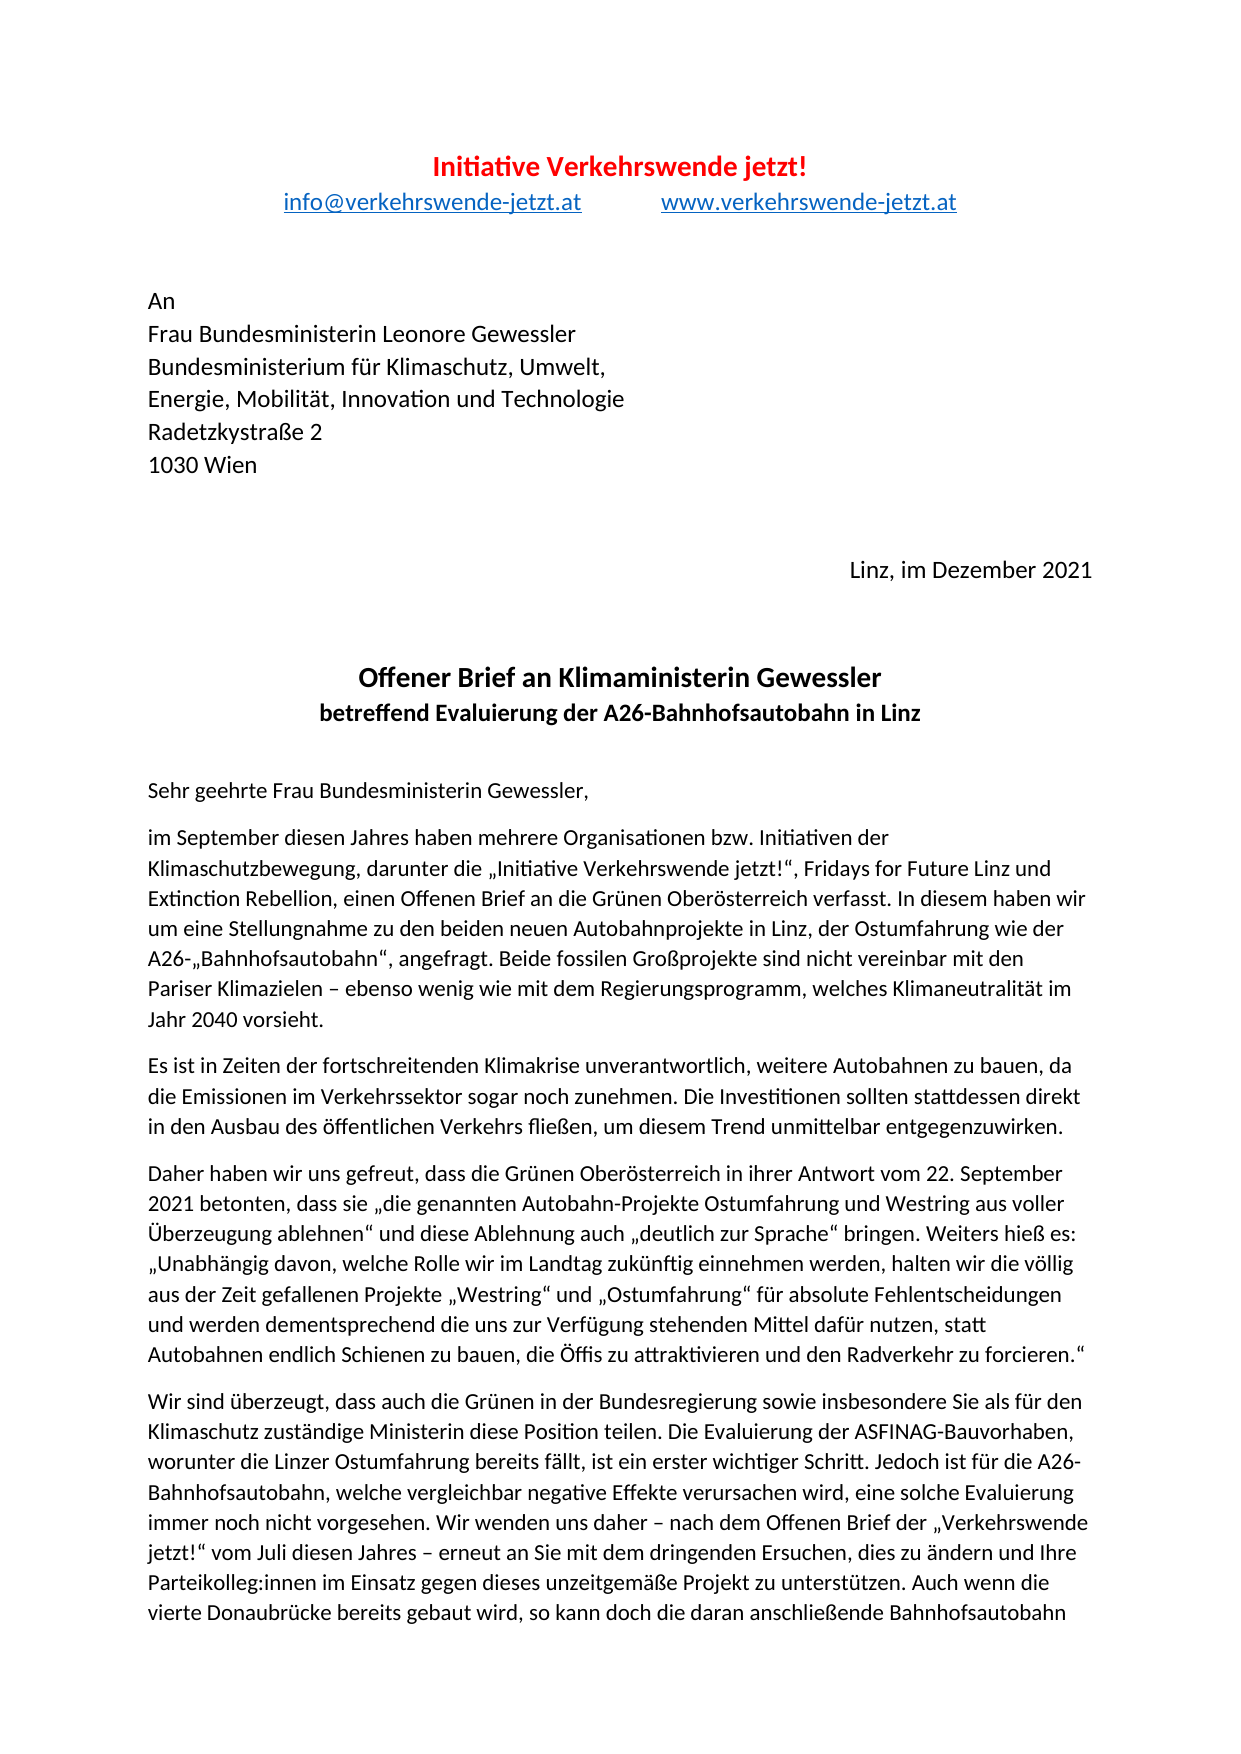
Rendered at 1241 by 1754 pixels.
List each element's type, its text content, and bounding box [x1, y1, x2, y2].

text Daher haben wir uns gefreut, dass die Grünen Oberösterreich in ihrer Antwort vom 22. September 2021 betonten, dass sie „die genannten Autobahn-Projekte Ostumfahrung und Westring aus voller Überzeugung ablehnen“ und diese Ablehnung auch „deutlich zur Sprache“ bringen. Weiters hieß es: „Unabhängig davon, welche Rolle wir im Landtag zukünftig einnehmen werden, halten wir die völlig aus der Zeit gefallenen Projekte „Westring“ und „Ostumfahrung“ für absolute Fehlentscheidungen und werden dementsprechend die uns zur Verfügung stehenden Mittel dafür nutzen, statt Autobahnen endlich Schienen zu bauen, die Öffis zu attraktivieren und den Radverkehr zu forcieren.“ [148, 1159, 1093, 1368]
text Initiative Verkehrswende jetzt! info@verkehrswende-jetzt.at www.verkehrswende-jetzt.at [148, 148, 1093, 216]
text Es ist in Zeiten der fortschreitenden Klimakrise unverantwortlich, weitere Autobahnen zu bauen, da die Emissionen im Verkehrssektor sogar noch zunehmen. Die Investitionen sollten stattdessen direkt in den Ausbau des öffentlichen Verkehrs fließen, um diesem Trend unmittelbar entgegenzuwirken. [148, 1052, 1093, 1140]
text Linz, im Dezember 2021 [148, 554, 1093, 584]
text im September diesen Jahres haben mehrere Organisationen bzw. Initiativen der Klimaschutzbewegung, darunter die „Initiative Verkehrswende jetzt!“, Fridays for Future Linz und Extinction Rebellion, einen Offenen Brief an die Grünen Oberösterreich verfasst. In diesem haben wir um eine Stellungnahme zu den beiden neuen Autobahnprojekte in Linz, der Ostumfahrung wie der A26-„Bahnhofsautobahn“, angefragt. Beide fossilen Großprojekte sind nicht vereinbar mit den Pariser Klimazielen – ebenso wenig wie mit dem Regierungsprogramm, welches Klimaneutralität im Jahr 2040 vorsieht. [148, 823, 1093, 1033]
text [148, 1387, 1093, 1626]
text Offener Brief an Klimaministerin Gewessler betreffend Evaluierung der A26-Bahnhofsautobahn in Linz [148, 659, 1093, 727]
text Sehr geehrte Frau Bundesministerin Gewessler, [148, 746, 1093, 804]
text An Frau Bundesministerin Leonore Gewessler Bundesministerium für Klimaschutz, Umwelt, Energie, Mobilität, Innovation und Technologie Radetzkystraße 2 1030 Wien [148, 285, 1093, 480]
